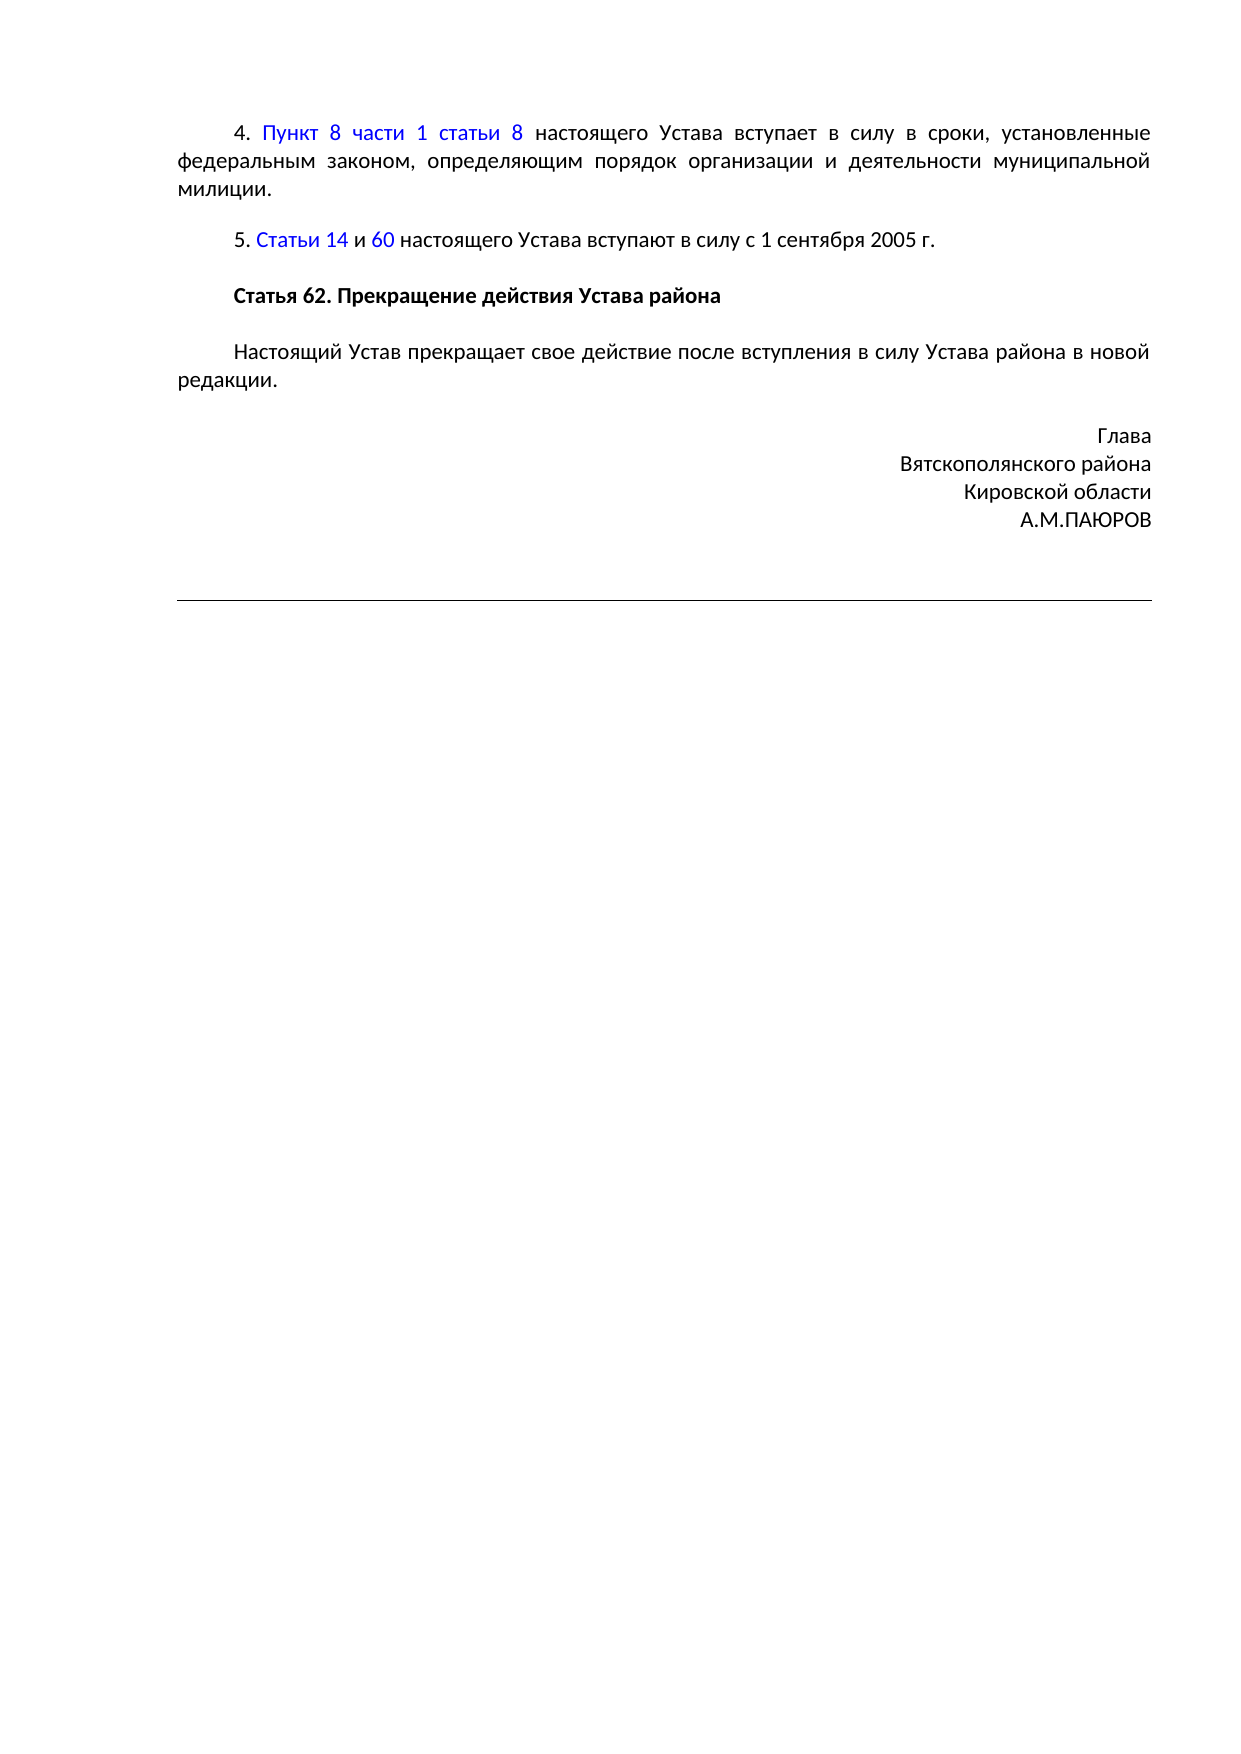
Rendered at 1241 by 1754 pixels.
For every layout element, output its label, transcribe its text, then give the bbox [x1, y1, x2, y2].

text Кировской области [177, 477, 1152, 505]
text Глава [177, 421, 1152, 449]
text Вятскополянского района [177, 449, 1152, 477]
text 5. Статьи 14 и 60 настоящего Устава вступают в силу с 1 сентября 2005 г. [177, 225, 1152, 253]
title Статья 62. Прекращение действия Устава района [177, 281, 1152, 309]
text 4. Пункт 8 части 1 статьи 8 настоящего Устава вступает в силу в сроки, установленные федеральным законом, определяющим порядок организации и деятельности муниципальной милиции. [177, 118, 1152, 202]
text Настоящий Устав прекращает свое действие после вступления в силу Устава района в новой редакции. [177, 337, 1152, 393]
text А.М.ПАЮРОВ [177, 505, 1152, 533]
